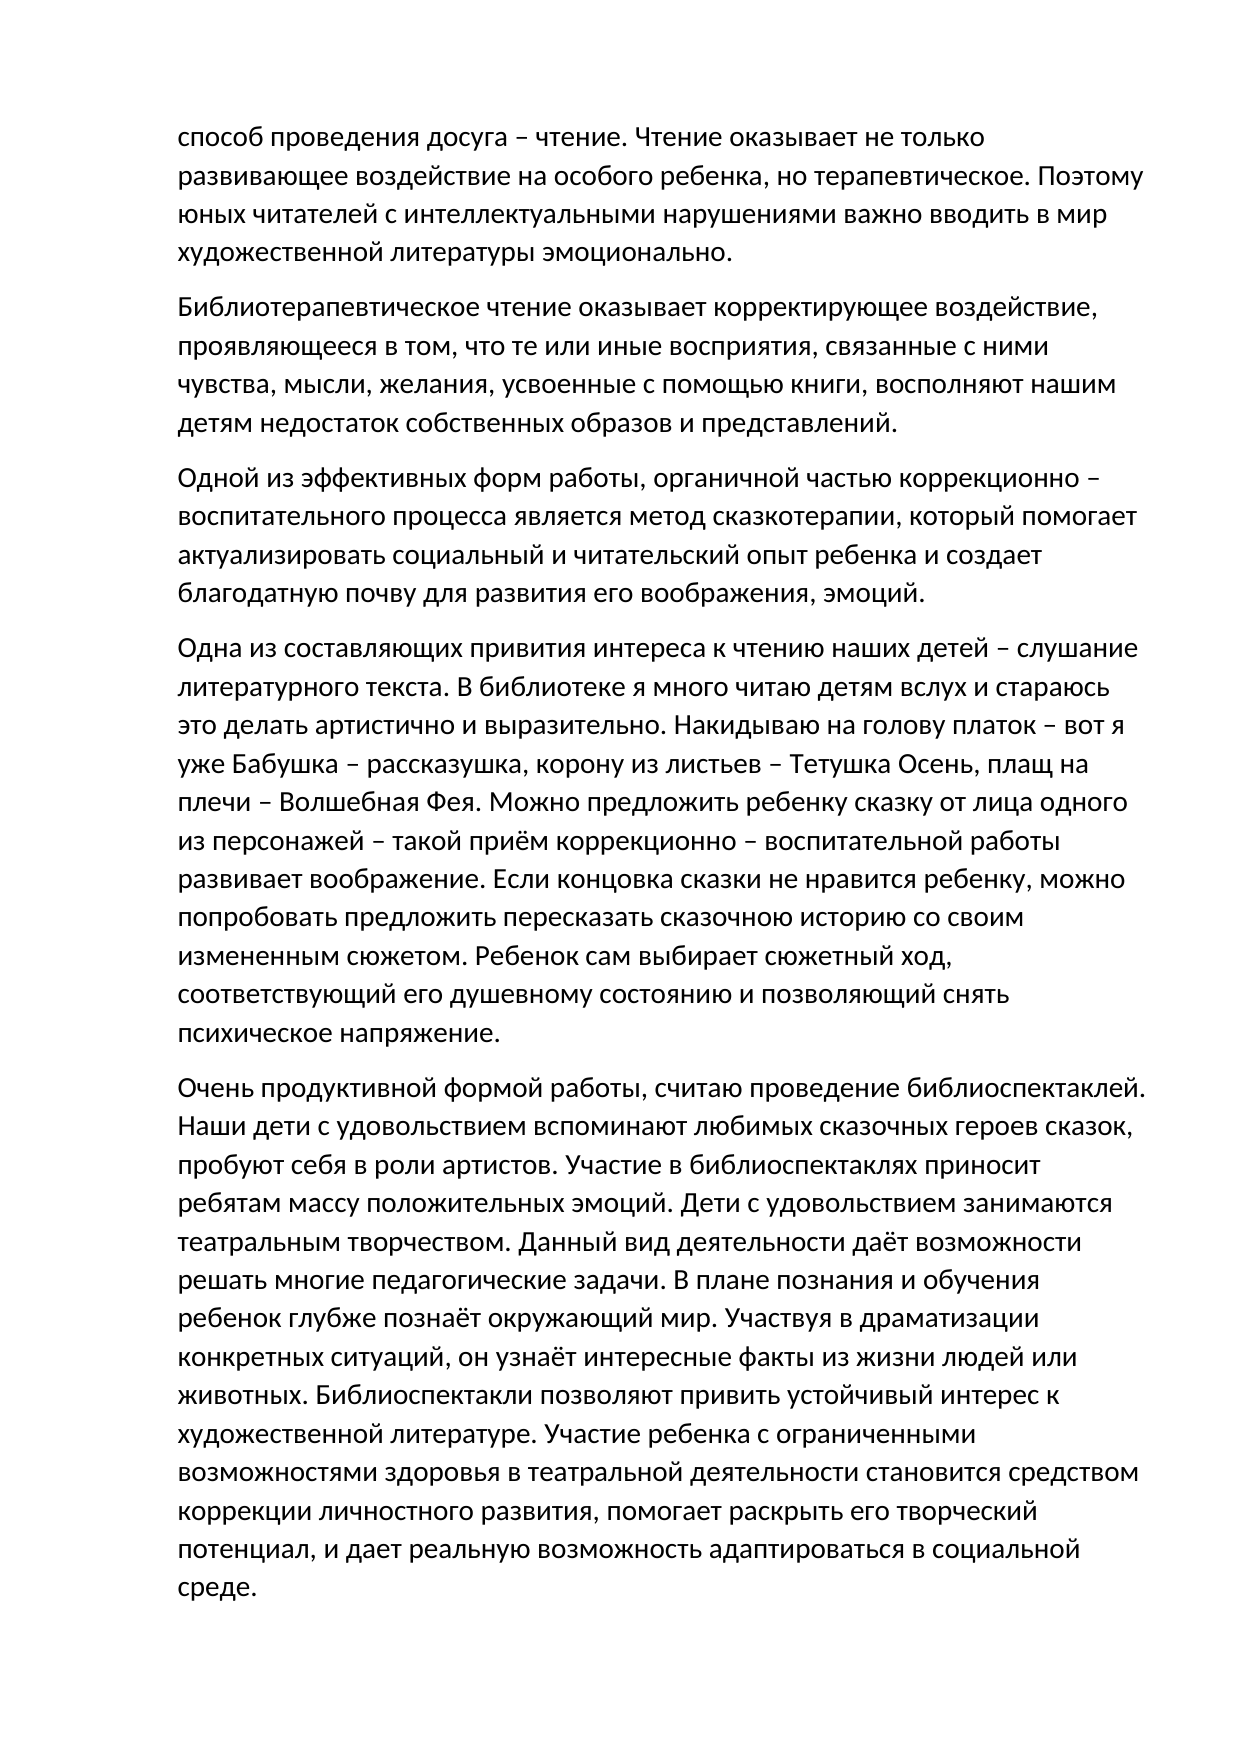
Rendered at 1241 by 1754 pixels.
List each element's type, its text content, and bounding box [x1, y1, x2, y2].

text Очень продуктивной формой работы, считаю проведение библиоспектаклей. Наши дети с удовольствием вспоминают любимых сказочных героев сказок, пробуют себя в роли артистов. Участие в библиоспектаклях приносит ребятам массу положительных эмоций. Дети с удовольствием занимаются театральным творчеством. Данный вид деятельности даёт возможности решать многие педагогические задачи. В плане познания и обучения ребенок глубже познаёт окружающий мир. Участвуя в драматизации конкретных ситуаций, он узнаёт интересные факты из жизни людей или животных. Библиоспектакли позволяют привить устойчивый интерес к художественной литературе. Участие ребенка с ограниченными возможностями здоровья в театральной деятельности становится средством коррекции личностного развития, помогает раскрыть его творческий потенциал, и дает реальную возможность адаптироваться в социальной среде. [177, 1069, 1152, 1604]
text Библиотерапевтическое чтение оказывает корректирующее воздействие, проявляющееся в том, что те или иные восприятия, связанные с ними чувства, мысли, желания, усвоенные с помощью книги, восполняют нашим детям недостаток собственных образов и представлений. [177, 288, 1152, 439]
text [177, 118, 1152, 269]
text Одна из составляющих привития интереса к чтению наших детей – слушание литературного текста. В библиотеке я много читаю детям вслух и стараюсь это делать артистично и выразительно. Накидываю на голову платок – вот я уже Бабушка – рассказушка, корону из листьев – Тетушка Осень, плащ на плечи – Волшебная Фея. Можно предложить ребенку сказку от лица одного из персонажей – такой приём коррекционно – воспитательной работы развивает воображение. Если концовка сказки не нравится ребенку, можно попробовать предложить пересказать сказочною историю со своим измененным сюжетом. Ребенок сам выбирает сюжетный ход, соответствующий его душевному состоянию и позволяющий снять психическое напряжение. [177, 629, 1152, 1049]
text Одной из эффективных форм работы, органичной частью коррекционно – воспитательного процесса является метод сказкотерапии, который помогает актуализировать социальный и читательский опыт ребенка и создает благодатную почву для развития его воображения, эмоций. [177, 459, 1152, 610]
